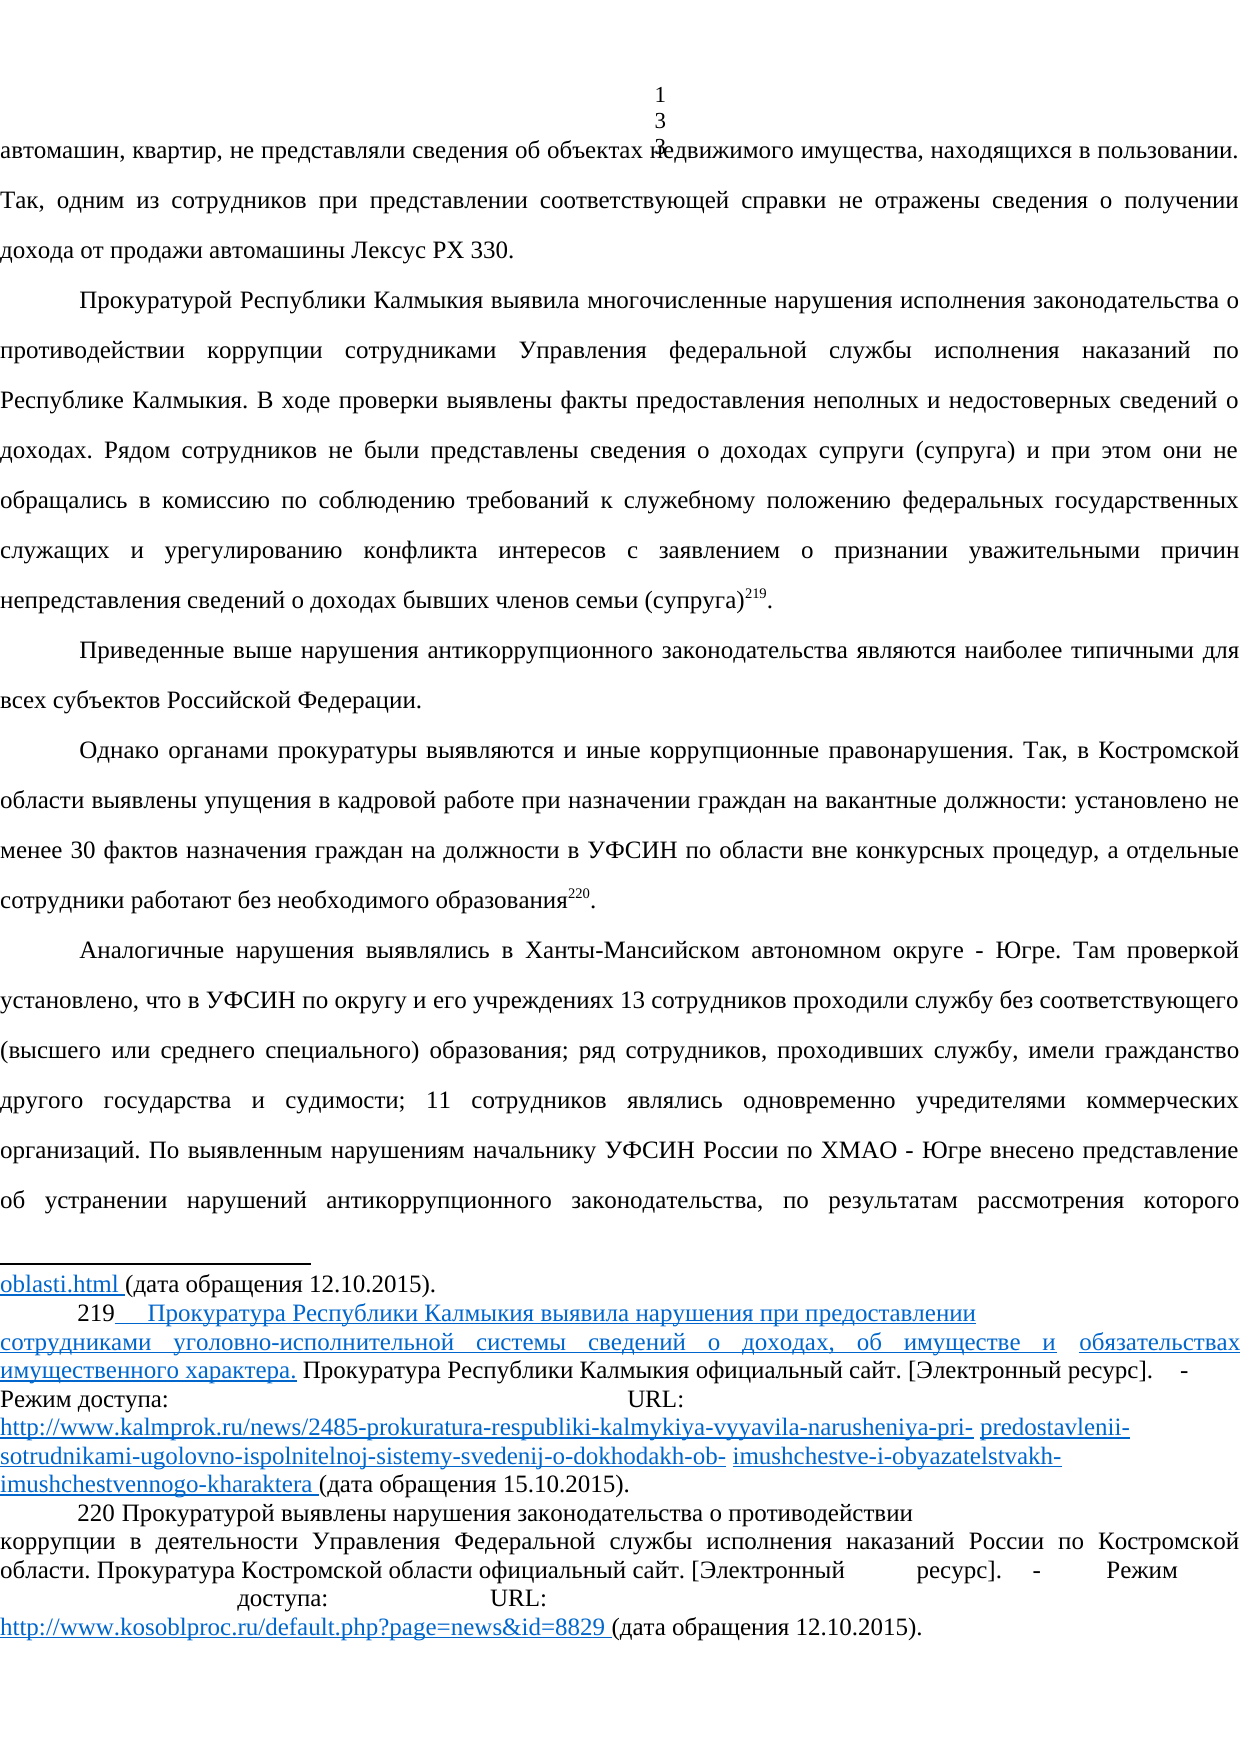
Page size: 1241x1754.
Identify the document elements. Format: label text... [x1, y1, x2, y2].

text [0, 118, 1240, 268]
text Прокуратурой Республики Калмыкия выявила многочисленные нарушения исполнения законодательства о противодействии коррупции сотрудниками Управления федеральной службы исполнения наказаний по Республике Калмыкия. В ходе проверки выявлены факты предоставления неполных и недостоверных сведений о доходах. Рядом сотрудников не были представлены сведения о доходах супруги (супруга) и при этом они не обращались в комиссию по соблюдению требований к служебному положению федеральных государственных служащих и урегулированию конфликта интересов с заявлением о признании уважительными причин непредставления сведений о доходах бывших членов семьи (супруга). [0, 268, 1240, 618]
text Однако органами прокуратуры выявляются и иные коррупционные правонарушения. Так, в Костромской области выявлены упущения в кадровой работе при назначении граждан на вакантные должности: установлено не менее 30 фактов назначения граждан на должности в УФСИН по области вне конкурсных процедур, а отдельные сотрудники работают без необходимого образования. [0, 718, 1240, 918]
text Приведенные выше нарушения антикоррупционного законодательства являются наиболее типичными для всех субъектов Российской Федерации. [0, 618, 1240, 718]
text Аналогичные нарушения выявлялись в Ханты-Мансийском автономном округе - Югре. Там проверкой установлено, что в УФСИН по округу и его учреждениях 13 сотрудников проходили службу без соответствующего (высшего или среднего специального) образования; ряд сотрудников, проходивших службу, имели гражданство другого государства и судимости; 11 сотрудников являлись одновременно учредителями коммерческих организаций. По выявленным нарушениям начальнику УФСИН России по ХМАО - Югре внесено представление об устранении нарушений антикоррупционного законодательства, по результатам рассмотрения которого нарушения устранены, 17 сотрудников, в том числе 7 сотрудников старшего офицерского состава, привлечены к дисциплинарной ответственности. [0, 918, 1240, 1218]
